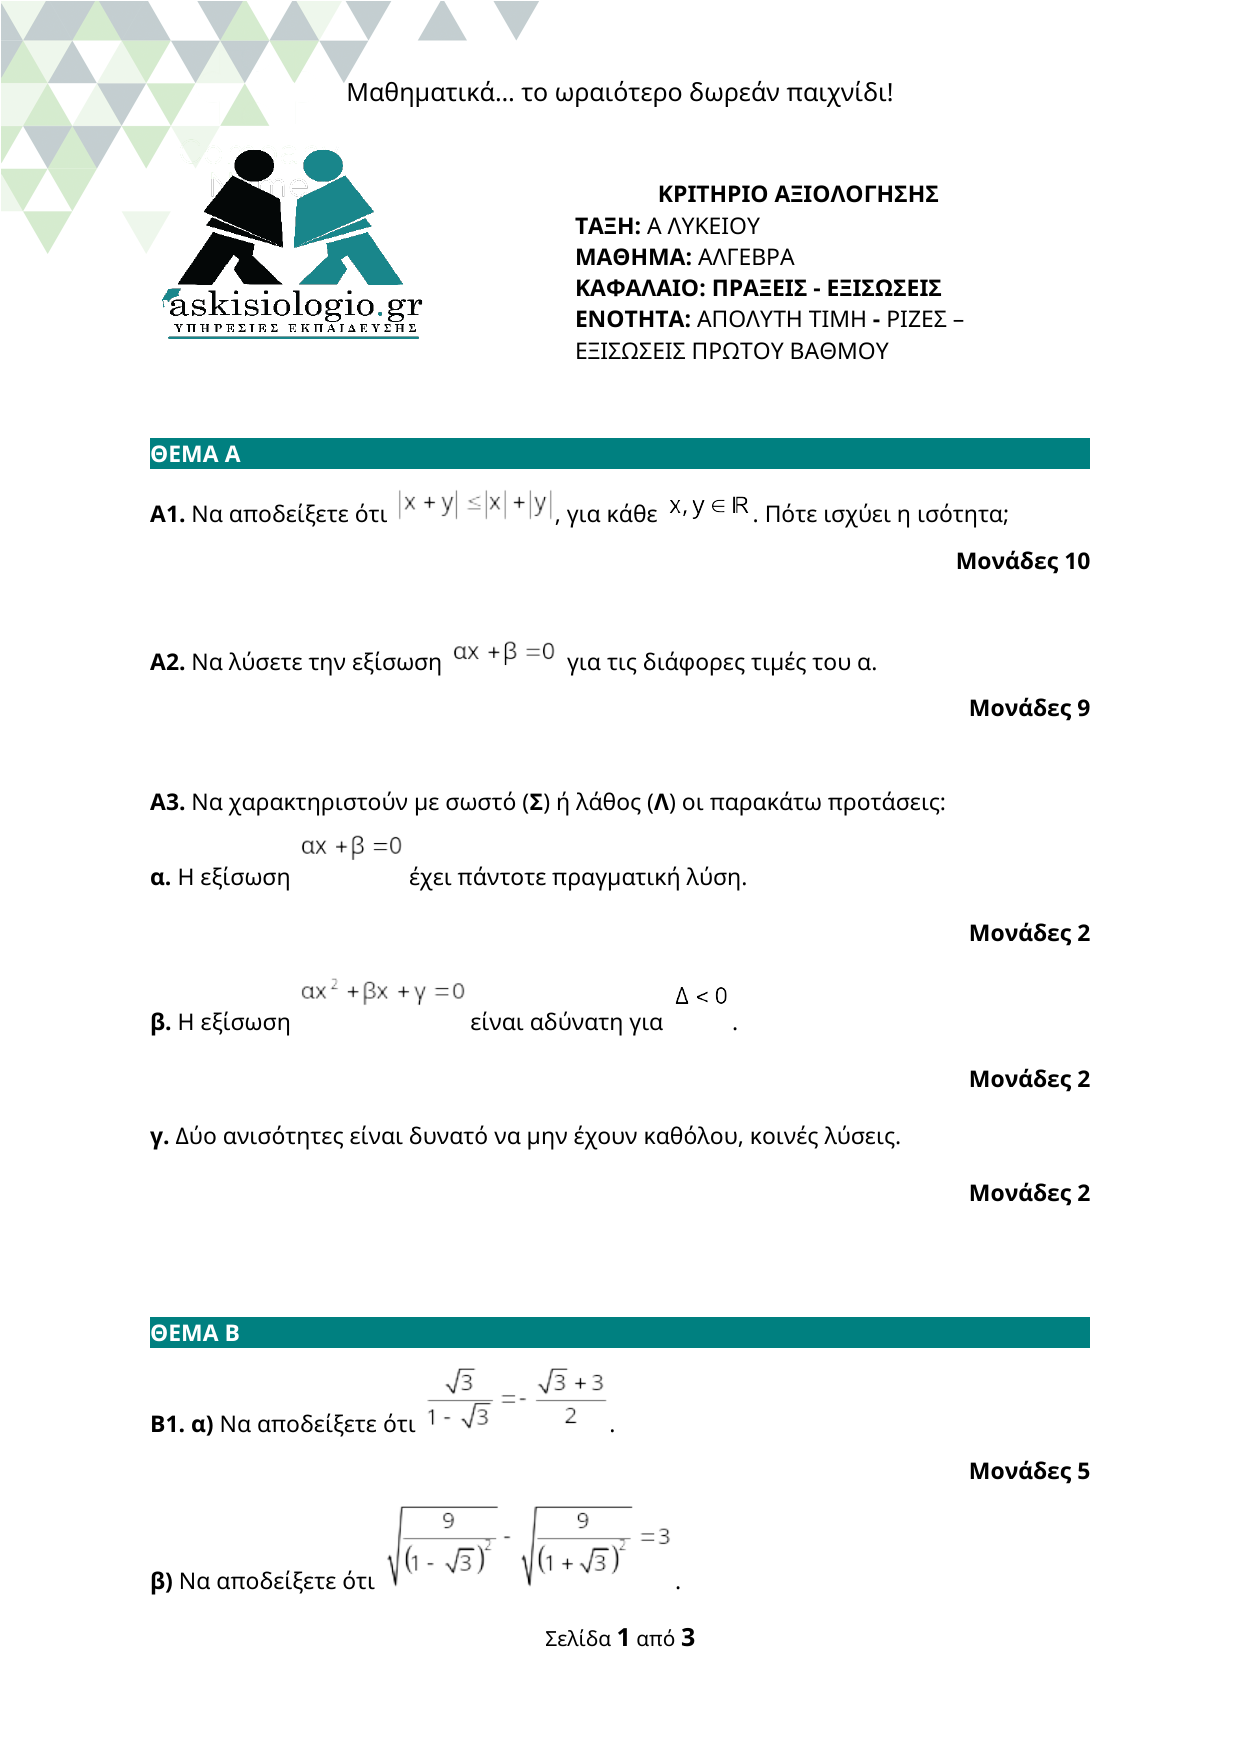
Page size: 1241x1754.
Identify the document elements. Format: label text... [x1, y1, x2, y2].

text γ. Δύο ανισότητες είναι δυνατό να μην έχουν καθόλου, κοινές λύσεις. [150, 1120, 1090, 1151]
text Μονάδες 10 [150, 545, 1090, 576]
text Μονάδες 9 [150, 692, 1090, 723]
picture [578, 89, 585, 99]
text β) Να αποδείξετε ότι . [150, 1502, 1090, 1596]
text ΘΕΜΑ Β [150, 1317, 1090, 1348]
table_header [150, 150, 563, 394]
text Α3. Να χαρακτηριστούν με σωστό (Σ) ή λάθος (Λ) οι παρακάτω προτάσεις: [150, 786, 1090, 817]
text α. Η εξίσωση έχει πάντοτε πραγματική λύση. [150, 833, 1090, 892]
text Α2. Να λύσετε την εξίσωση για τις διάφορες τιμές του α. [150, 639, 1090, 677]
text β. Η εξίσωση είναι αδύνατη για . [150, 974, 1090, 1038]
text ΘΕΜΑ A [150, 438, 1090, 469]
text Β1. α) Να αποδείξετε ότι . [150, 1364, 1090, 1440]
text Α1. Να αποδείξετε ότι , για κάθε . Πότε ισχύει η ισότητα; [150, 485, 1090, 529]
table_header ΚΡΙΤΗΡΙΟ ΑΞΙΟΛΟΓΗΣΗΣ ΤΑΞΗ: Α ΛΥΚΕΙΟΥ ΜΑΘΗΜΑ: ΑΛΓΕΒΡΑ ΚΑΦΑΛΑΙΟ: ΠΡΑΞΕΙΣ - ΕΞΙΣΩΣΕΙΣ ΕΝΟΤΗΤΑ: ΑΠΟΛΥΤΗ ΤΙΜΗ - ΡΙΖΕΣ – ΕΞΙΣΩΣΕΙΣ ΠΡΩΤΟΥ ΒΑΘΜΟΥ [564, 150, 1033, 394]
text Μονάδες 2 [150, 917, 1090, 948]
text Μονάδες 2 [150, 1177, 1090, 1208]
text Μονάδες 2 [150, 1063, 1090, 1094]
text Μονάδες 5 [150, 1455, 1090, 1487]
picture [1, 1, 586, 339]
